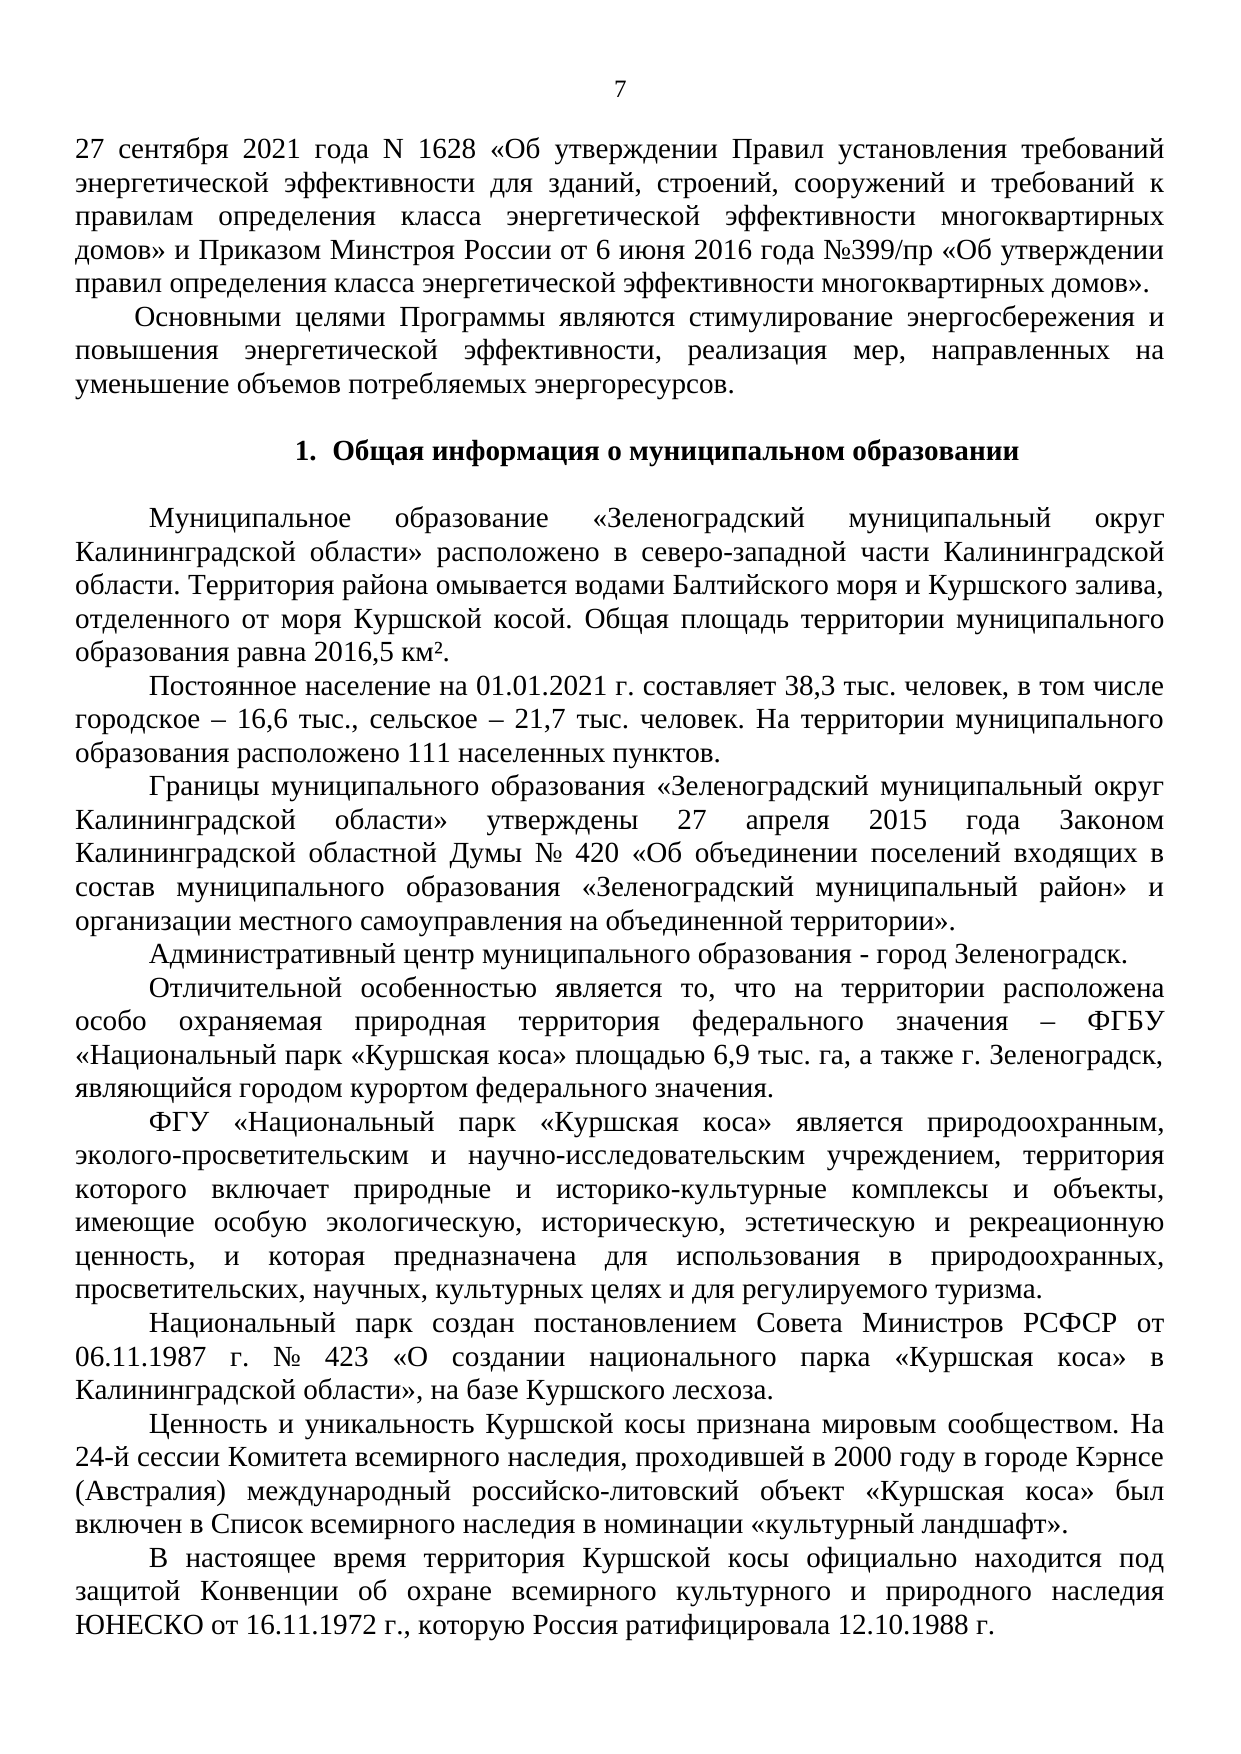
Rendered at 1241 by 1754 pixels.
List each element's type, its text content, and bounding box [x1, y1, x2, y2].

text В настоящее время территория Куршской косы официально находится под защитой Конвенции об охране всемирного культурного и природного наследия ЮНЕСКО от 16.11.1972 г., которую Россия ратифицировала 12.10.1988 г. [75, 1540, 1165, 1641]
text Основными целями Программы являются стимулирование энергосбережения и повышения энергетической эффективности, реализация мер, направленных на уменьшение объемов потребляемых энергоресурсов. [75, 299, 1165, 399]
text Ценность и уникальность Куршской косы признана мировым сообществом. На 24-й сессии Комитета всемирного наследия, проходившей в 2000 году в городе Кэрнсе (Австралия) международный российско-литовский объект «Куршская коса» был включен в Список всемирного наследия в номинации «культурный ландшафт». [75, 1406, 1165, 1540]
list Общая информация о муниципальном образовании [149, 433, 1165, 467]
text ФГУ «Национальный парк «Куршская коса» является природоохранным, эколого-просветительским и научно-исследовательским учреждением, территория которого включает природные и историко-культурные комплексы и объекты, имеющие особую экологическую, историческую, эстетическую и рекреационную ценность, и которая предназначена для использования в природоохранных, просветительских, научных, культурных целях и для регулируемого туризма. [75, 1104, 1165, 1305]
text Административный центр муниципального образования - город Зеленоградск. [75, 936, 1165, 970]
text Границы муниципального образования «Зеленоградский муниципальный округ Калининградской области» утверждены 27 апреля 2015 года Законом Калининградской областной Думы № 420 «Об объединении поселений входящих в состав муниципального образования «Зеленоградский муниципальный район» и организации местного самоуправления на объединенной территории». [75, 768, 1165, 936]
text Постоянное население на 01.01.2021 г. составляет 38,3 тыс. человек, в том числе городское – 16,6 тыс., сельское – 21,7 тыс. человек. На территории муниципального образования расположено 111 населенных пунктов. [75, 668, 1165, 768]
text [75, 131, 1165, 299]
text Национальный парк создан постановлением Совета Министров РСФСР от 06.11.1987 г. № 423 «О создании национального парка «Куршская коса» в Калининградской области», на базе Куршского лесхоза. [75, 1305, 1165, 1406]
text Муниципальное образование «Зеленоградский муниципальный округ Калининградской области» расположено в северо-западной части Калининградской области. Территория района омывается водами Балтийского моря и Куршского залива, отделенного от моря Куршской косой. Общая площадь территории муниципального образования равна 2016,5 км². [75, 500, 1165, 668]
text Отличительной особенностью является то, что на территории расположена особо охраняемая природная территория федерального значения – ФГБУ «Национальный парк «Куршская коса» площадью 6,9 тыс. га, а также г. Зеленоградск, являющийся городом курортом федерального значения. [75, 970, 1165, 1104]
